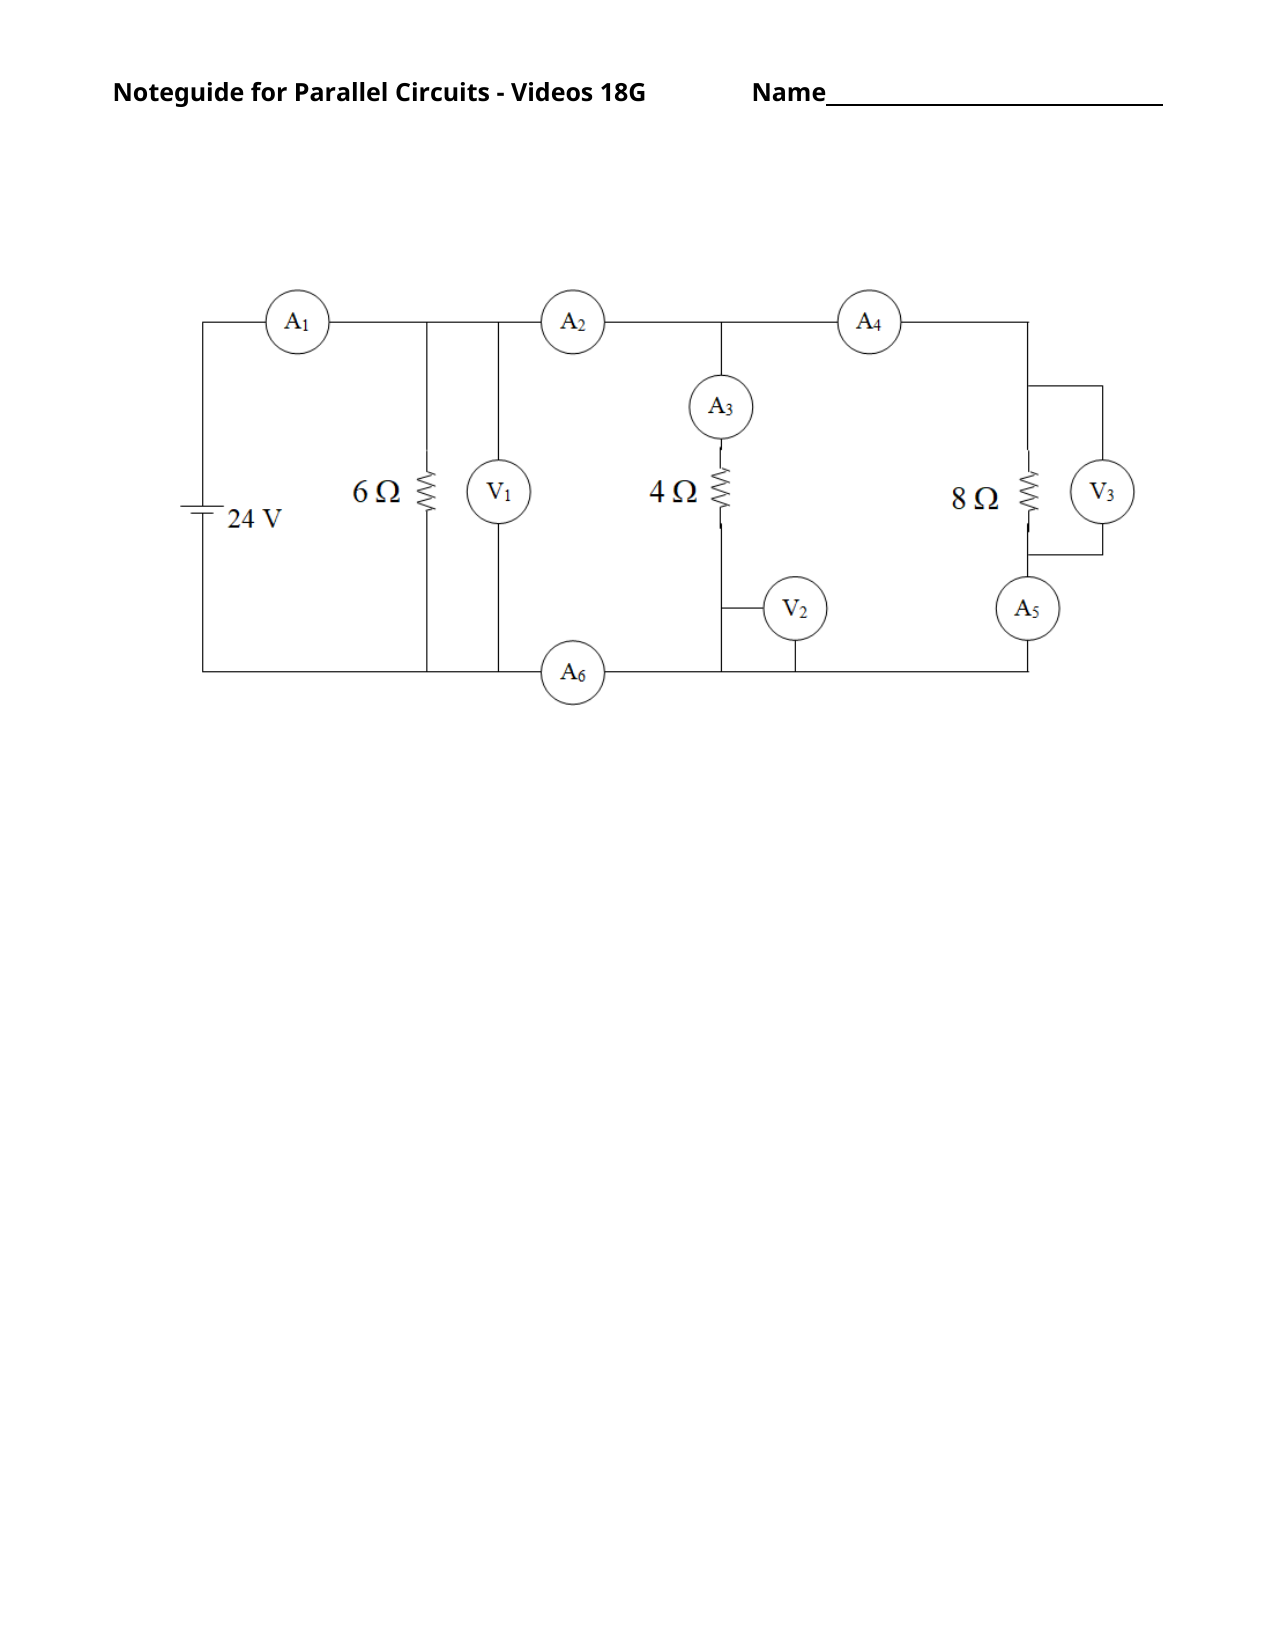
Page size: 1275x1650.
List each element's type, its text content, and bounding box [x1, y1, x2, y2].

picture [171, 265, 1153, 719]
text Noteguide for Parallel Circuits - Videos 18G Name [112, 75, 1162, 109]
